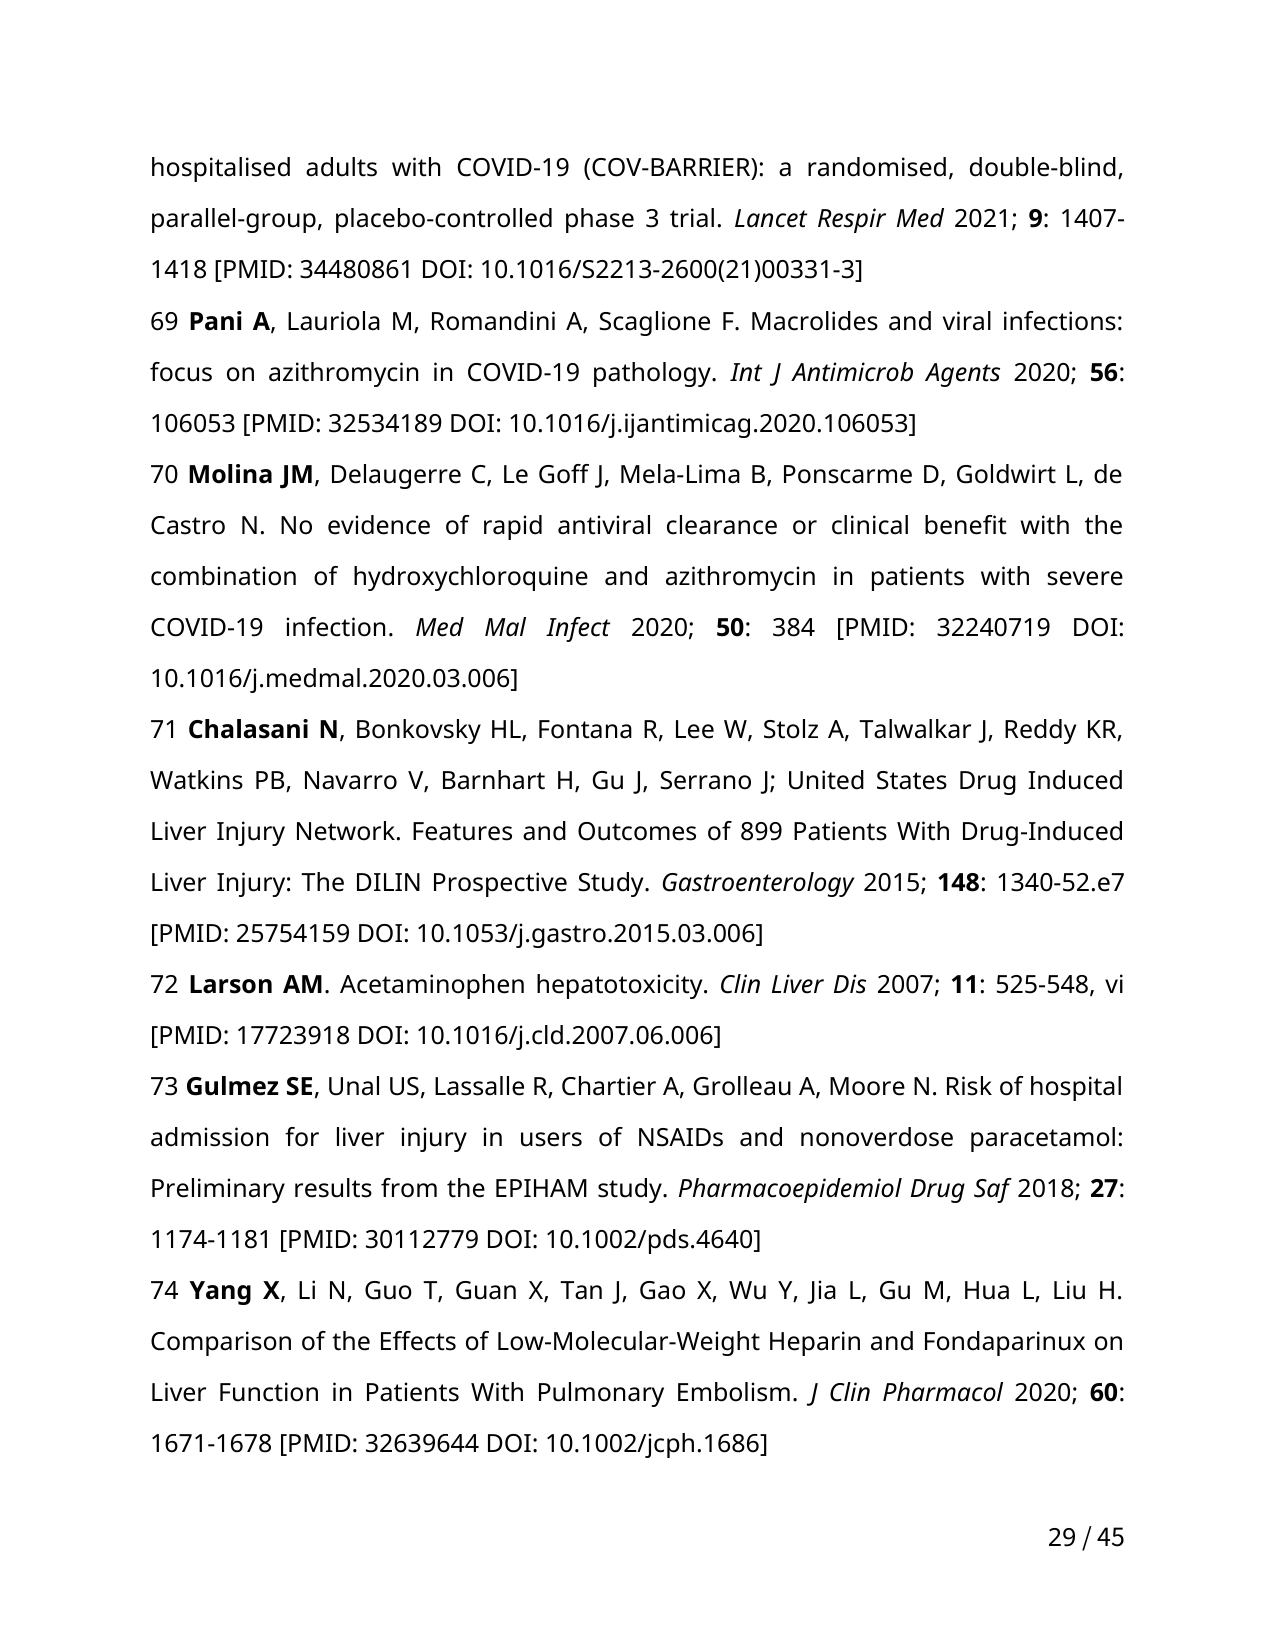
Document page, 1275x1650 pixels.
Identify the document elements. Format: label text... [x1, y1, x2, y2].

text 70 Molina JM, Delaugerre C, Le Goff J, Mela-Lima B, Ponscarme D, Goldwirt L, de Castro N. No evidence of rapid antiviral clearance or clinical benefit with the combination of hydroxychloroquine and azithromycin in patients with severe COVID-19 infection. Med Mal Infect 2020; 50: 384 [PMID: 32240719 DOI: 10.1016/j.medmal.2020.03.006] [150, 456, 1125, 694]
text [150, 150, 1125, 286]
text 73 Gulmez SE, Unal US, Lassalle R, Chartier A, Grolleau A, Moore N. Risk of hospital admission for liver injury in users of NSAIDs and nonoverdose paracetamol: Preliminary results from the EPIHAM study. Pharmacoepidemiol Drug Saf 2018; 27: 1174-1181 [PMID: 30112779 DOI: 10.1002/pds.4640] [150, 1069, 1125, 1256]
text 72 Larson AM. Acetaminophen hepatotoxicity. Clin Liver Dis 2007; 11: 525-548, vi [PMID: 17723918 DOI: 10.1016/j.cld.2007.06.006] [150, 967, 1125, 1052]
text 74 Yang X, Li N, Guo T, Guan X, Tan J, Gao X, Wu Y, Jia L, Gu M, Hua L, Liu H. Comparison of the Effects of Low-Molecular-Weight Heparin and Fondaparinux on Liver Function in Patients With Pulmonary Embolism. J Clin Pharmacol 2020; 60: 1671-1678 [PMID: 32639644 DOI: 10.1002/jcph.1686] [150, 1273, 1125, 1460]
text 69 Pani A, Lauriola M, Romandini A, Scaglione F. Macrolides and viral infections: focus on azithromycin in COVID-19 pathology. Int J Antimicrob Agents 2020; 56: 106053 [PMID: 32534189 DOI: 10.1016/j.ijantimicag.2020.106053] [150, 303, 1125, 439]
text 71 Chalasani N, Bonkovsky HL, Fontana R, Lee W, Stolz A, Talwalkar J, Reddy KR, Watkins PB, Navarro V, Barnhart H, Gu J, Serrano J; United States Drug Induced Liver Injury Network. Features and Outcomes of 899 Patients With Drug-Induced Liver Injury: The DILIN Prospective Study. Gastroenterology 2015; 148: 1340-52.e7 [PMID: 25754159 DOI: 10.1053/j.gastro.2015.03.006] [150, 711, 1125, 950]
